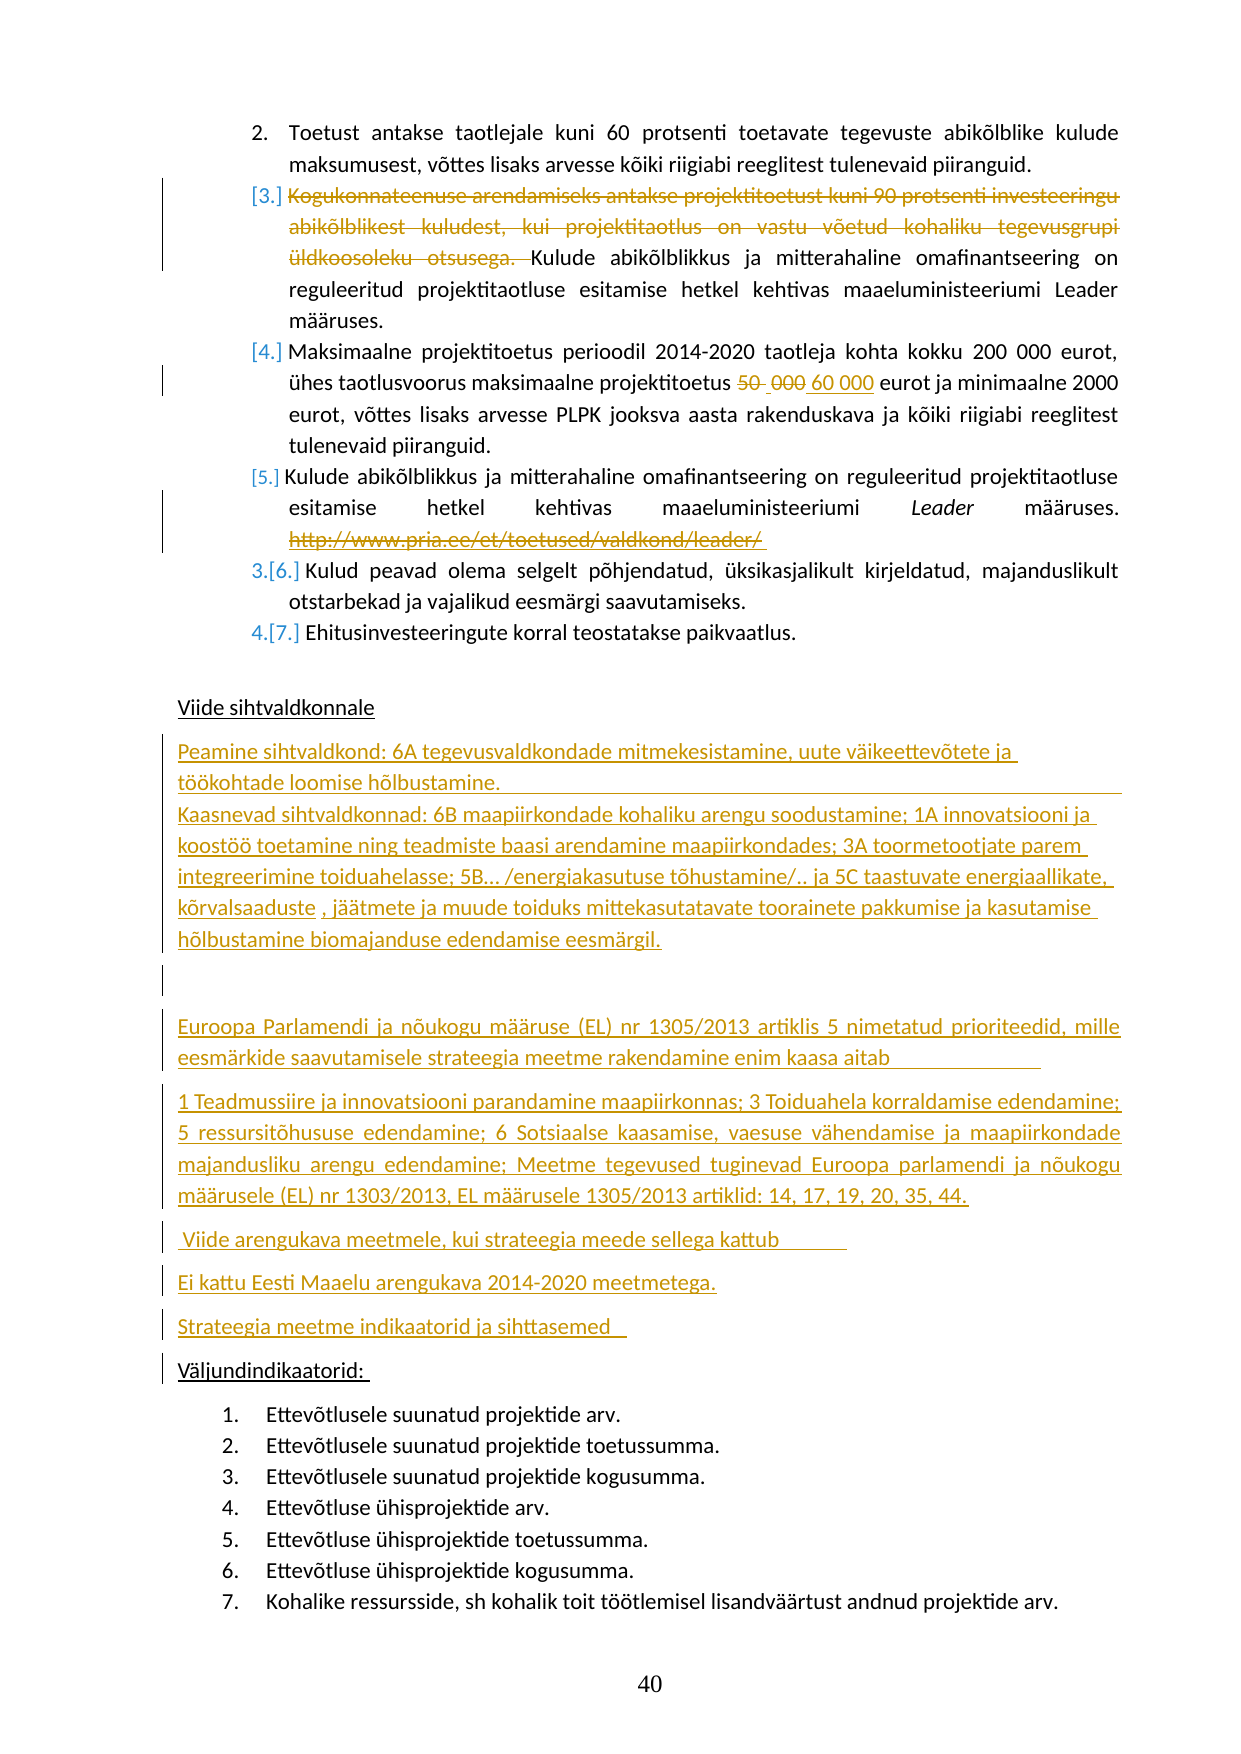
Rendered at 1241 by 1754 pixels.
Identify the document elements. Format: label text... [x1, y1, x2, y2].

list Kohalike ressursside, sh kohalik toit töötlemisel lisandväärtust andnud projektide arv. [222, 1584, 1122, 1615]
list Ettevõtlusele suunatud projektide toetussumma. [222, 1428, 1122, 1459]
list Ettevõtluse ühisprojektide toetussumma. [222, 1521, 1122, 1553]
text Väljundindikaatorid: [177, 1353, 1122, 1384]
text Viide sihtvaldkonnale [177, 690, 1122, 721]
list Toetust antakse taotlejale kuni 60 protsenti toetavate tegevuste abikõlblike kulude maksumusest, võttes lisaks arvesse kõiki riigiabi reeglitest tulenevaid piiranguid. [251, 115, 1119, 178]
list Kulud peavad olema selgelt põhjendatud, üksikasjalikult kirjeldatud, majanduslikult otstarbekad ja vajalikud eesmärgi saavutamiseks. [251, 553, 1119, 615]
list Ettevõtluse ühisprojektide kogusumma. [222, 1553, 1122, 1584]
list Ettevõtlusele suunatud projektide arv. [222, 1396, 1122, 1428]
list Ehitusinvesteeringute korral teostatakse paikvaatlus. [251, 615, 1122, 646]
list Kulude abikõlblikkus ja mitterahaline omafinantseering on reguleeritud projektitaotluse esitamise hetkel kehtivas maaeluministeeriumi Leader määruses. [251, 178, 1119, 334]
list Ettevõtlusele suunatud projektide kogusumma. [222, 1459, 1122, 1490]
list Kulude abikõlblikkus ja mitterahaline omafinantseering on reguleeritud projektitaotluse esitamise hetkel kehtivas maaeluministeeriumi Leader määruses. [251, 459, 1119, 553]
list Maksimaalne projektitoetus perioodil 2014-2020 taotleja kohta kokku 200 000 eurot, ühes taotlusvoorus maksimaalne projektitoetus eurot ja minimaalne 2000 eurot, võttes lisaks arvesse PLPK jooksva aasta rakenduskava ja kõiki riigiabi reeglitest tulenevaid piiranguid. [251, 334, 1119, 459]
list Ettevõtluse ühisprojektide arv. [222, 1490, 1122, 1521]
